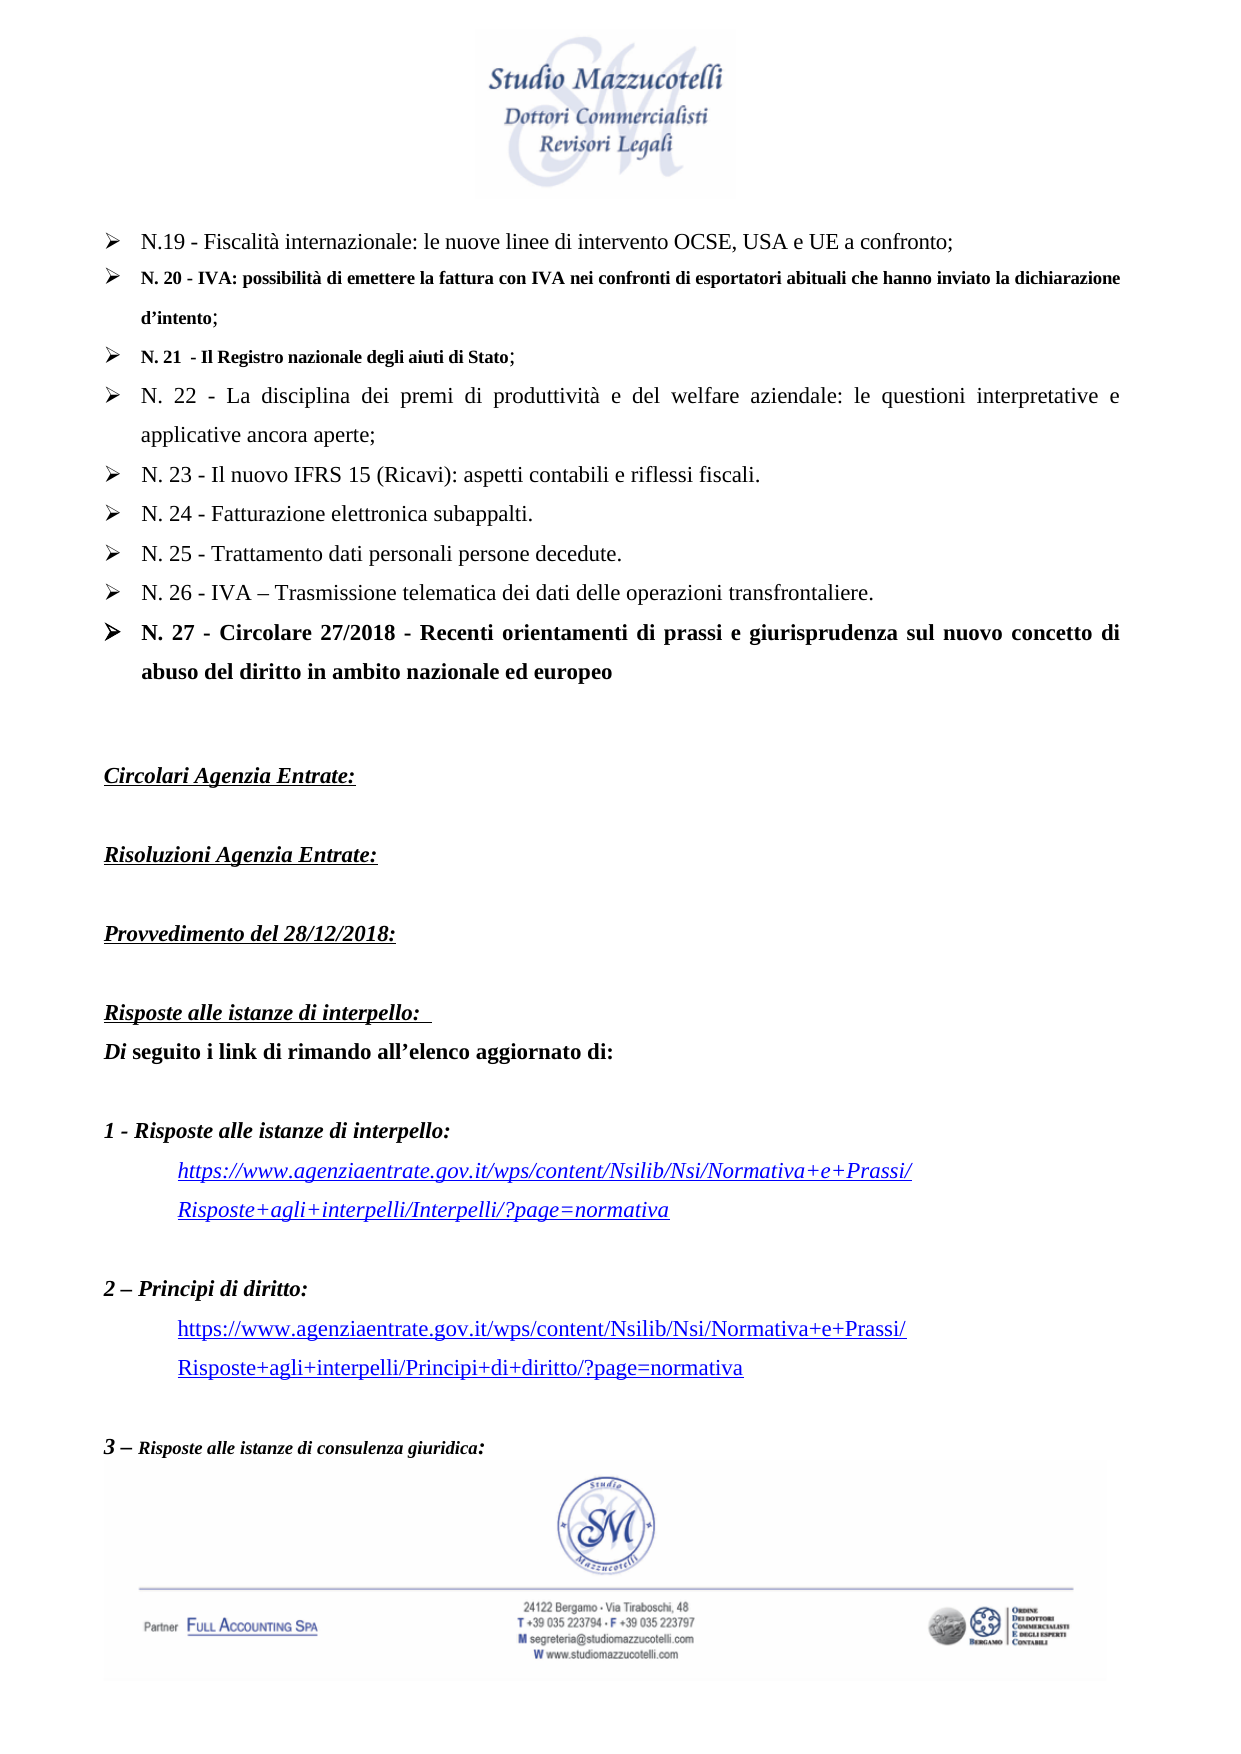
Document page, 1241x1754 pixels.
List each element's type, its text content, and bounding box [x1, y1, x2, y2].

text 3 – Risposte alle istanze di consulenza giuridica: [103, 1433, 1122, 1459]
picture [103, 1460, 1107, 1681]
list N. 21 - Il Registro nazionale degli aiuti di Stato; [103, 342, 1122, 369]
title 1 - Risposte alle istanze di interpello: [103, 1117, 1122, 1144]
title Circolari Agenzia Entrate: [103, 762, 1122, 788]
text https://www.agenziaentrate.gov.it/wps/content/Nsilib/Nsi/Normativa+e+Prassi/Risposte+agli+interpelli/Principi+di+diritto/?page=normativa [177, 1315, 1122, 1381]
title Di seguito i link di rimando all’elenco aggiornato di: [103, 1038, 1122, 1065]
list N. 26 - IVA – Trasmissione telematica dei dati delle operazioni transfrontaliere. [103, 579, 1122, 606]
list N. 25 - Trattamento dati personali persone decedute. [103, 540, 1122, 566]
title Risoluzioni Agenzia Entrate: [103, 841, 1122, 867]
list N. 23 - Il nuovo IFRS 15 (Ricavi): aspetti contabili e riflessi fiscali. [103, 461, 1122, 487]
list N. 24 - Fatturazione elettronica subappalti. [103, 500, 1122, 527]
list N. 20 - IVA: possibilità di emettere la fattura con IVA nei confronti di esportatori abituali che hanno inviato la dichiarazione d’intento; [103, 267, 1122, 329]
list N. 27 - Circolare 27/2018 - Recenti orientamenti di prassi e giurisprudenza sul nuovo concetto di abuso del diritto in ambito nazionale ed europeo [103, 619, 1122, 684]
list N. 22 - La disciplina dei premi di produttività e del welfare aziendale: le questioni interpretative e applicative ancora aperte; [103, 382, 1122, 448]
picture [474, 29, 737, 199]
list N.19 - Fiscalità internazionale: le nuove linee di intervento OCSE, USA e UE a confronto; [103, 228, 1122, 254]
title Risposte alle istanze di interpello: [103, 999, 1122, 1025]
title Provvedimento del 28/12/2018: [103, 920, 1122, 946]
title 2 – Principi di diritto: [103, 1275, 1122, 1302]
title https://www.agenziaentrate.gov.it/wps/content/Nsilib/Nsi/Normativa+e+Prassi/Risposte+agli+interpelli/Interpelli/?page=normativa [177, 1157, 1122, 1223]
